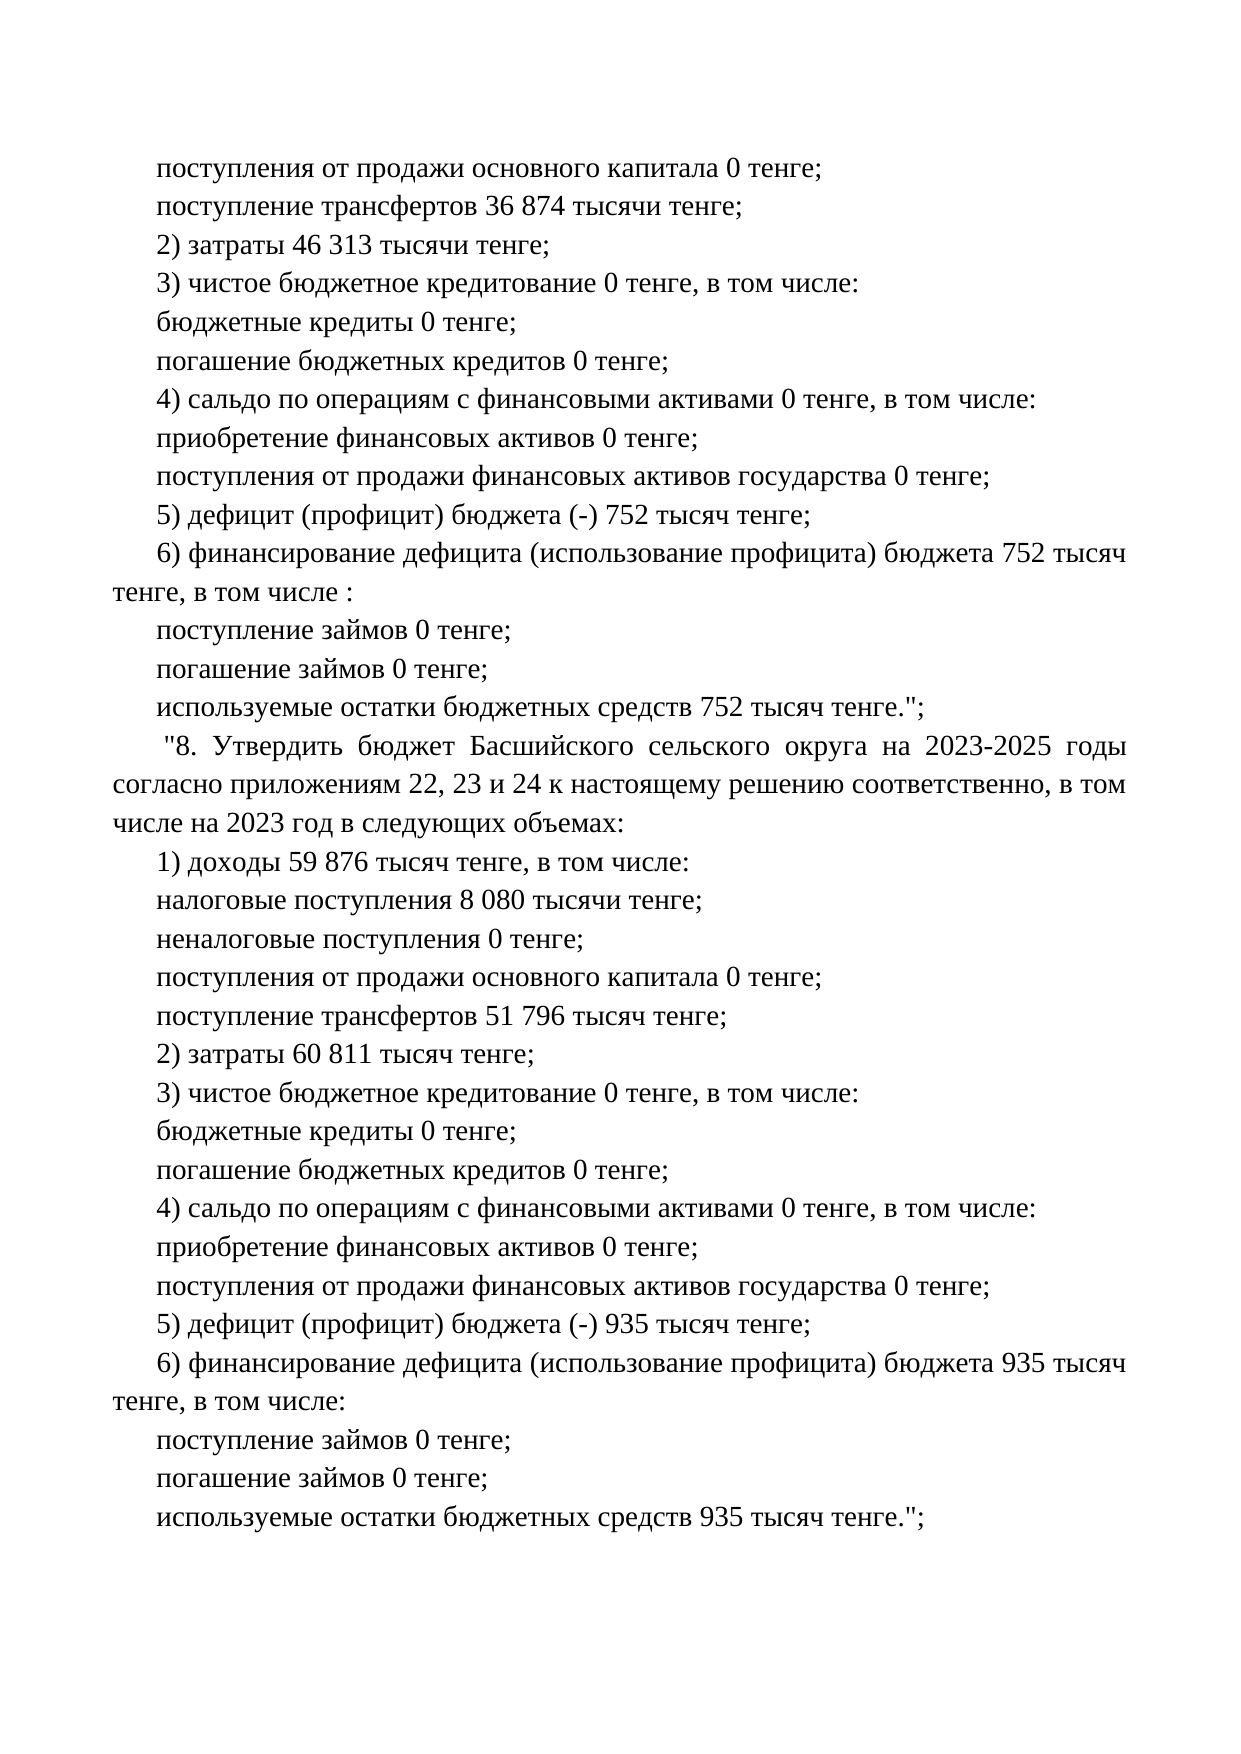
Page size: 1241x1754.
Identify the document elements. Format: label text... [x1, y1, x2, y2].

text поступление займов 0 тенге; [112, 1422, 1128, 1455]
text 5) дефицит (профицит) бюджета (-) 935 тысяч тенге; [112, 1306, 1128, 1340]
text поступления от продажи основного капитала 0 тенге; [112, 150, 1128, 183]
text 1) доходы 59 876 тысяч тенге, в том числе: [112, 844, 1128, 877]
text поступление займов 0 тенге; [112, 612, 1128, 646]
text 6) финансирование дефицита (использование профицита) бюджета 935 тысяч тенге, в том числе: [112, 1345, 1128, 1417]
text 5) дефицит (профицит) бюджета (-) 752 тысяч тенге; [112, 497, 1128, 530]
text поступление трансфертов 36 874 тысячи тенге; [112, 188, 1128, 222]
text налоговые поступления 8 080 тысячи тенге; [112, 882, 1128, 916]
text "8. Утвердить бюджет Басшийского сельского округа на 2023-2025 годы согласно приложениям 22, 23 и 24 к настоящему решению соответственно, в том числе на 2023 год в следующих объемах: [112, 728, 1128, 839]
text погашение займов 0 тенге; [112, 1460, 1128, 1494]
text 6) финансирование дефицита (использование профицита) бюджета 752 тысяч тенге, в том числе : [112, 535, 1128, 607]
text приобретение финансовых активов 0 тенге; [112, 420, 1128, 453]
text 2) затраты 46 313 тысячи тенге; [112, 227, 1128, 261]
text поступления от продажи основного капитала 0 тенге; [112, 959, 1128, 993]
text погашение бюджетных кредитов 0 тенге; [112, 343, 1128, 376]
text 2) затраты 60 811 тысяч тенге; [112, 1036, 1128, 1070]
text неналоговые поступления 0 тенге; [112, 921, 1128, 954]
text используемые остатки бюджетных средств 752 тысяч тенге."; [112, 689, 1128, 723]
text поступления от продажи финансовых активов государства 0 тенге; [112, 458, 1128, 492]
text бюджетные кредиты 0 тенге; [112, 1113, 1128, 1147]
text поступление трансфертов 51 796 тысяч тенге; [112, 998, 1128, 1031]
text 3) чистое бюджетное кредитование 0 тенге, в том числе: [112, 1075, 1128, 1108]
text погашение бюджетных кредитов 0 тенге; [112, 1152, 1128, 1186]
text 4) сальдо по операциям с финансовыми активами 0 тенге, в том числе: [112, 1191, 1128, 1224]
text 4) сальдо по операциям с финансовыми активами 0 тенге, в том числе: [112, 381, 1128, 415]
text погашение займов 0 тенге; [112, 651, 1128, 684]
text бюджетные кредиты 0 тенге; [112, 304, 1128, 338]
text 3) чистое бюджетное кредитование 0 тенге, в том числе: [112, 266, 1128, 299]
text приобретение финансовых активов 0 тенге; [112, 1229, 1128, 1263]
text поступления от продажи финансовых активов государства 0 тенге; [112, 1268, 1128, 1301]
text используемые остатки бюджетных средств 935 тысяч тенге."; [112, 1499, 1128, 1532]
